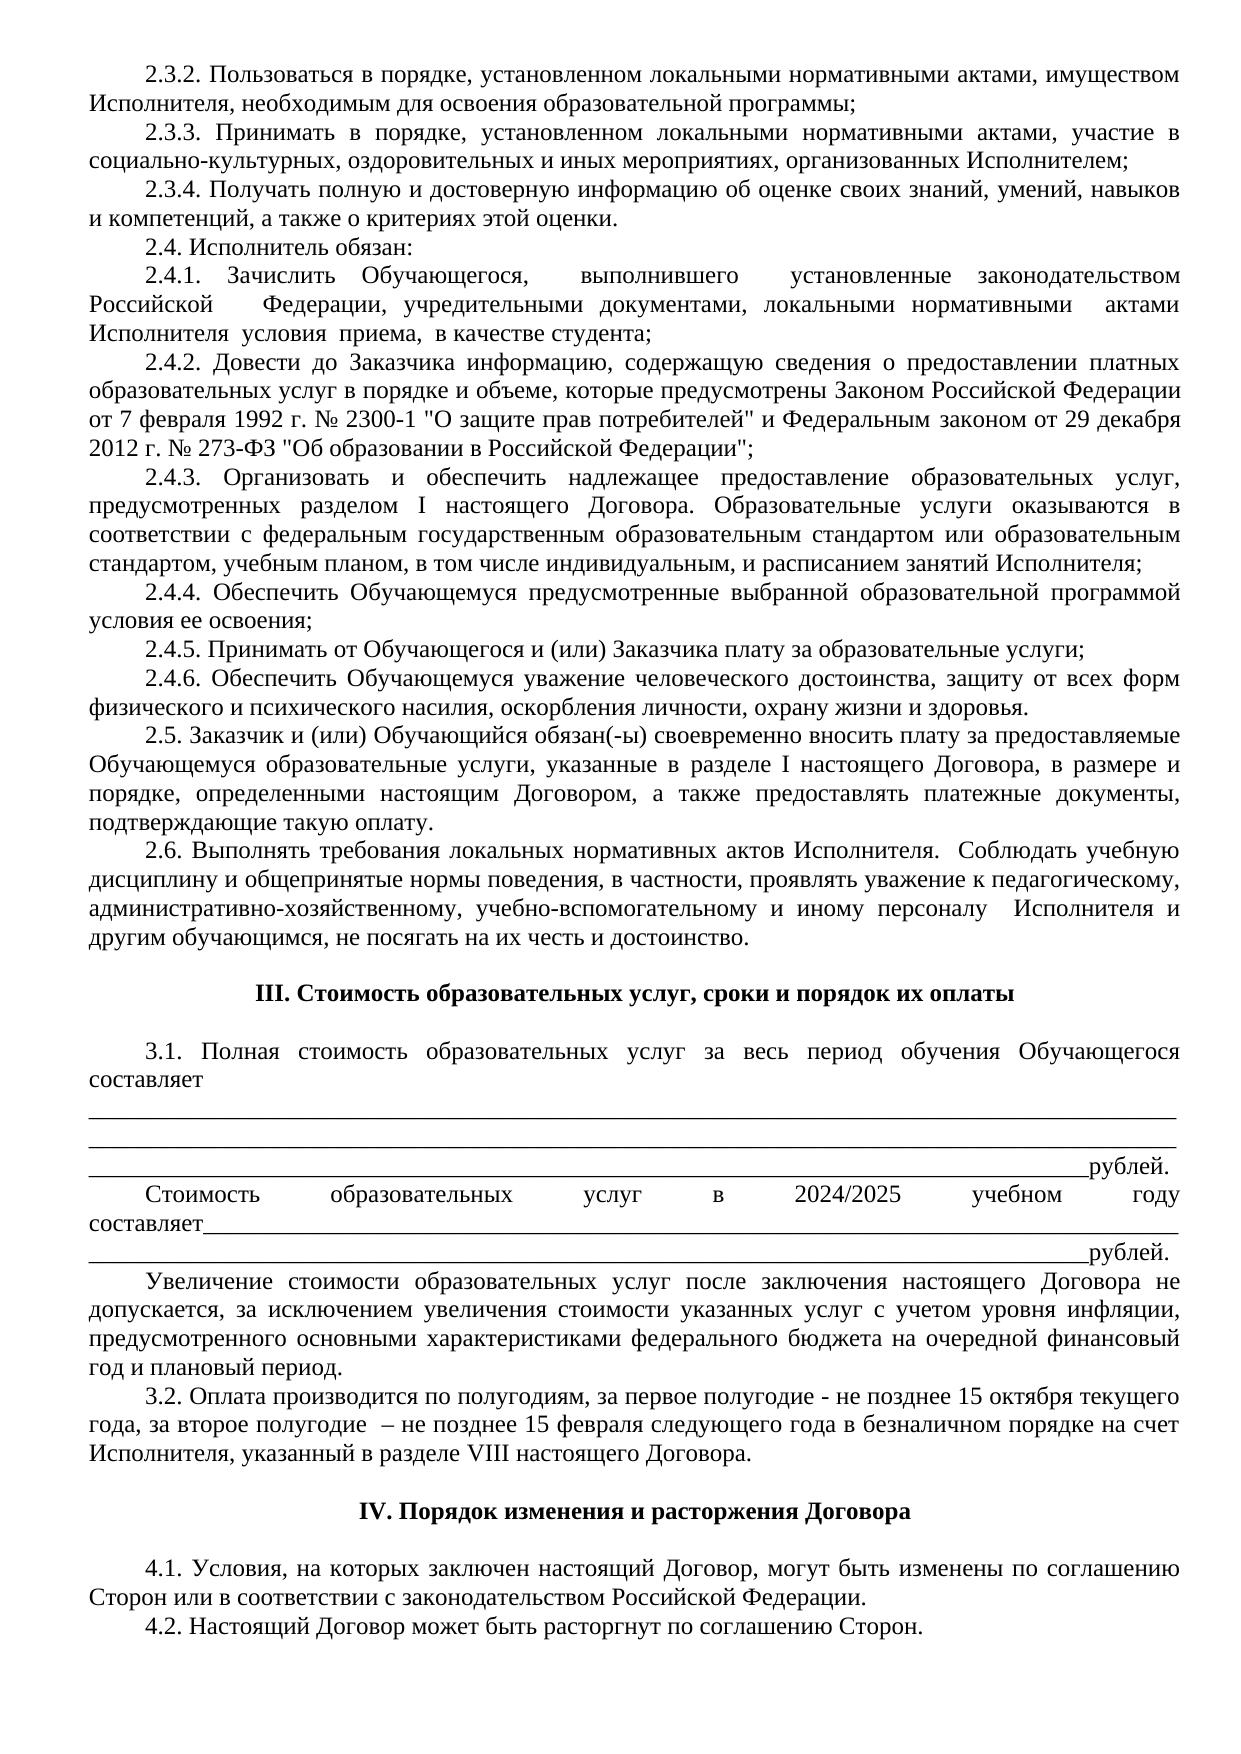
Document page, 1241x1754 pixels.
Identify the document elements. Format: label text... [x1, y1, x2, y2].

text 4.1. Условия, на которых заключен настоящий Договор, могут быть изменены по соглашению Сторон или в соответствии с законодательством Российской Федерации. [89, 1553, 1181, 1611]
text Увеличение стоимости образовательных услуг после заключения настоящего Договора не допускается, за исключением увеличения стоимости указанных услуг с учетом уровня инфляции, предусмотренного основными характеристиками федерального бюджета на очередной финансовый год и плановый период. [89, 1266, 1181, 1381]
text 2.6. Выполнять требования локальных нормативных актов Исполнителя. Соблюдать учебную дисциплину и общепринятые нормы поведения, в частности, проявлять уважение к педагогическому, административно-хозяйственному, учебно-вспомогательному и иному персоналу Исполнителя и другим обучающимся, не посягать на их честь и достоинство. [89, 835, 1181, 950]
text 2.3.2. Пользоваться в порядке, установленном локальными нормативными актами, имуществом Исполнителя, необходимым для освоения образовательной программы; [89, 59, 1181, 117]
text 2.4. Исполнитель обязан: [89, 232, 1181, 260]
text 4.2. Настоящий Договор может быть расторгнут по соглашению Сторон. [89, 1611, 1181, 1639]
text 3.2. Оплата производится по полугодиям, за первое полугодие - не позднее 15 октября текущего года, за второе полугодие – не позднее 15 февраля следующего года в безналичном порядке на счет Исполнителя, указанный в разделе VIII настоящего Договора. [89, 1381, 1181, 1467]
text 2.4.5. Принимать от Обучающегося и (или) Заказчика плату за образовательные услуги; [89, 634, 1181, 663]
text IV. Порядок изменения и расторжения Договора [89, 1496, 1181, 1524]
text III. Стоимость образовательных услуг, сроки и порядок их оплаты [89, 978, 1181, 1007]
text 2.4.2. Довести до Заказчика информацию, содержащую сведения о предоставлении платных образовательных услуг в порядке и объеме, которые предусмотрены Законом Российской Федерации от 7 февраля 1992 г. № 2300-1 "О защите прав потребителей" и Федеральным законом от 29 декабря 2012 г. № 273-ФЗ "Об образовании в Российской Федерации"; [89, 347, 1181, 462]
text 2.4.4. Обеспечить Обучающемуся предусмотренные выбранной образовательной программой условия ее освоения; [89, 577, 1181, 634]
text 2.3.4. Получать полную и достоверную информацию об оценке своих знаний, умений, навыков и компетенций, а также о критериях этой оценки. [89, 174, 1181, 232]
text 2.4.6. Обеспечить Обучающемуся уважение человеческого достоинства, защиту от всех форм физического и психического насилия, оскорбления личности, охрану жизни и здоровья. [89, 663, 1181, 720]
text Стоимость образовательных услуг в 2024/2025 учебном году составляет______________________________________________________________________________________________________________________________________________________________рублей. [89, 1179, 1181, 1266]
text 3.1. Полная стоимость образовательных услуг за весь период обучения Обучающегося составляет ______________________________________________________________________________________________________________________________________________________________________________ ________________________________________________________________________________рублей. [89, 1036, 1181, 1179]
text 2.4.1. Зачислить Обучающегося, выполнившего установленные законодательством Российской Федерации, учредительными документами, локальными нормативными актами Исполнителя условия приема, в качестве студента; [89, 260, 1181, 347]
text 2.5. Заказчик и (или) Обучающийся обязан(-ы) своевременно вносить плату за предоставляемые Обучающемуся образовательные услуги, указанные в разделе I настоящего Договора, в размере и порядке, определенными настоящим Договором, а также предоставлять платежные документы, подтверждающие такую оплату. [89, 720, 1181, 835]
text 2.4.3. Организовать и обеспечить надлежащее предоставление образовательных услуг, предусмотренных разделом I настоящего Договора. Образовательные услуги оказываются в соответствии с федеральным государственным образовательным стандартом или образовательным стандартом, учебным планом, в том числе индивидуальным, и расписанием занятий Исполнителя; [89, 462, 1181, 577]
text 2.3.3. Принимать в порядке, установленном локальными нормативными актами, участие в социально-культурных, оздоровительных и иных мероприятиях, организованных Исполнителем; [89, 117, 1181, 174]
